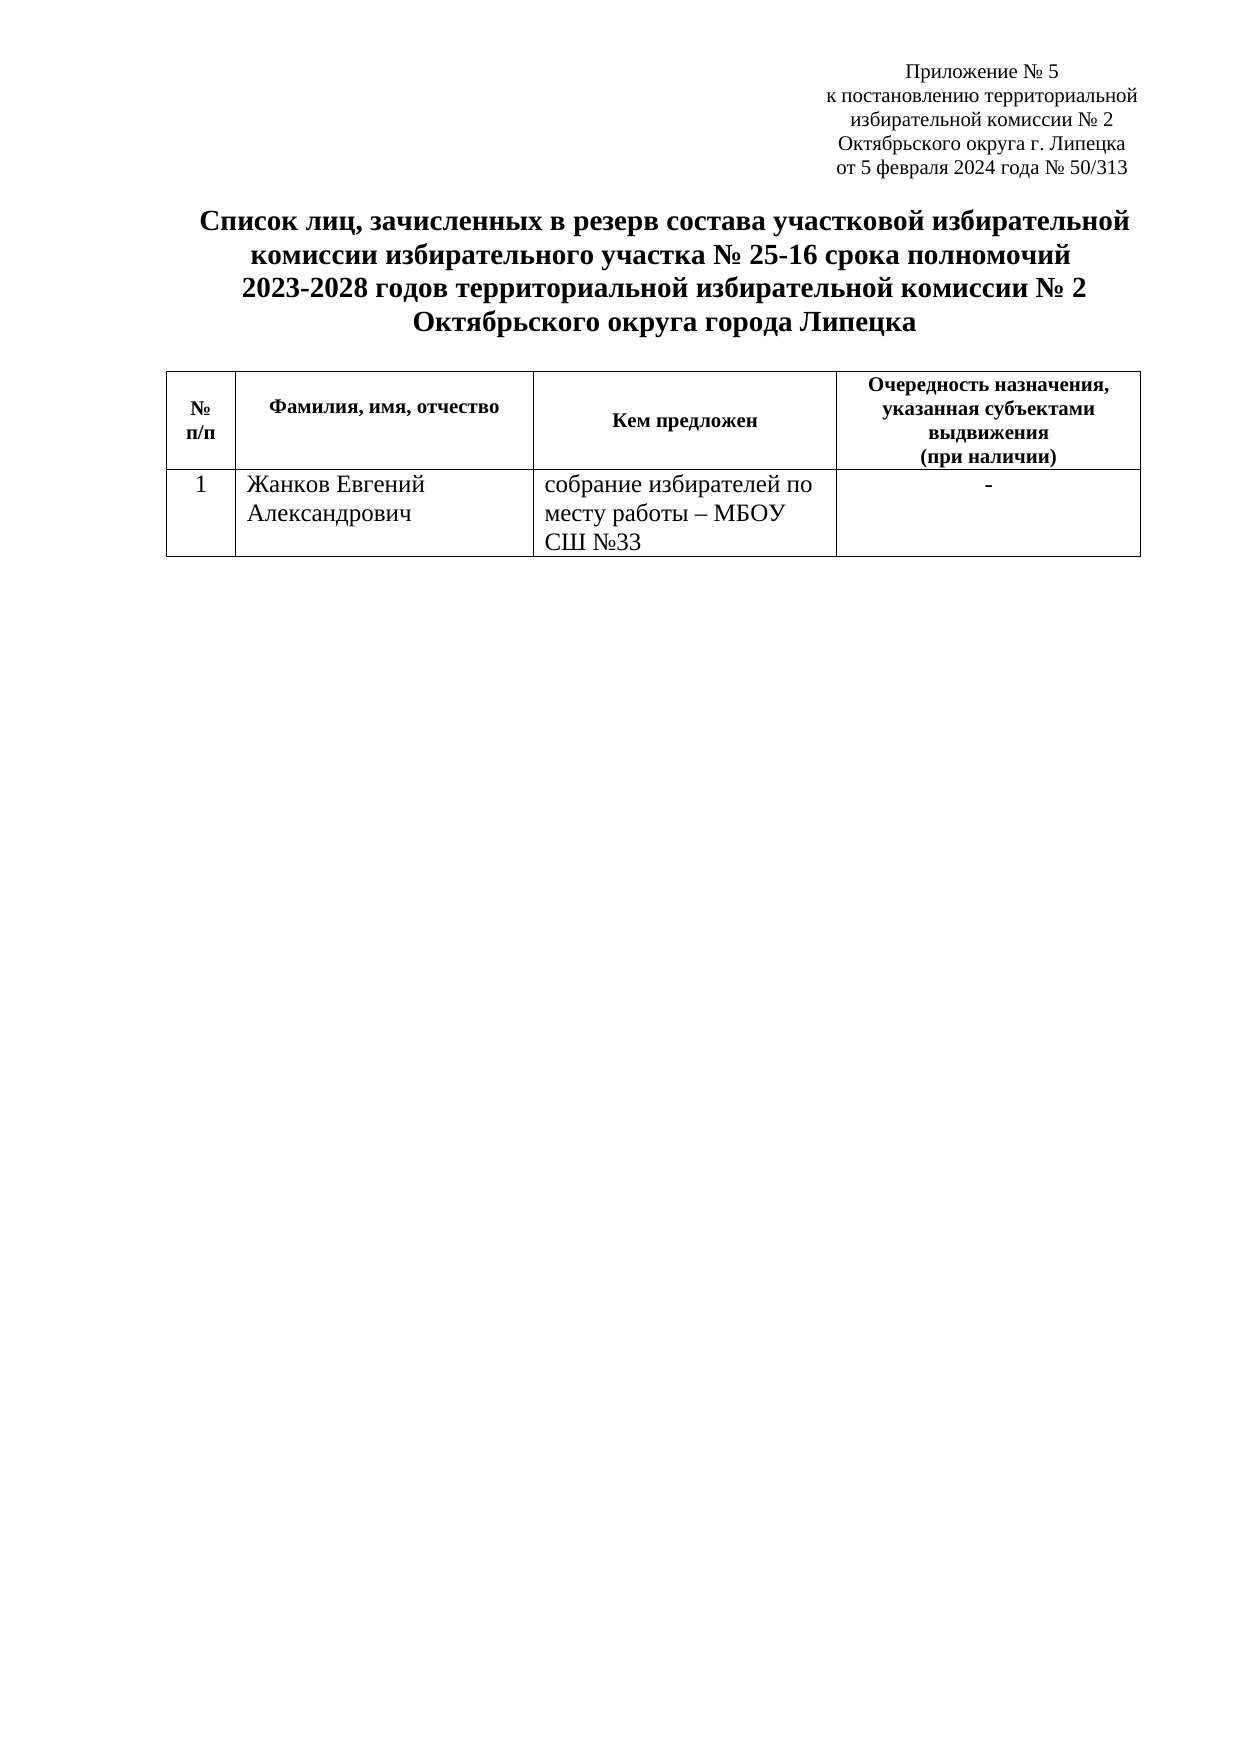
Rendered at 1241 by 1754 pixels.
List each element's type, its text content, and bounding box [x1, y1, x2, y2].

table_header № п/п [167, 372, 235, 468]
table_cell собрание избирателей по месту работы – МБОУ СШ №33 [534, 470, 836, 556]
table_cell Жанков Евгений Александрович [236, 470, 533, 556]
table_header Фамилия, имя, отчество [236, 372, 533, 468]
table_header Очередность назначения, указанная субъектами выдвижения (при наличии) [837, 372, 1140, 468]
table_header Кем предложен [534, 372, 836, 468]
text Приложение № 5 [812, 59, 1152, 83]
text избирательной комиссии № 2 [812, 107, 1152, 131]
table_cell 1 [167, 470, 235, 556]
text Октябрьского округа г. Липецка [812, 131, 1152, 155]
text от 5 февраля 2024 года № 50/313 [812, 155, 1152, 179]
text к постановлению территориальной [812, 83, 1152, 107]
text Список лиц, зачисленных в резерв состава участковой избирательной комиссии избирательного участка № 25-16 срока полномочий 2023-2028 годов территориальной избирательной комиссии № 2 Октябрьского округа города Липецка [177, 203, 1152, 338]
table_cell - [837, 470, 1140, 556]
